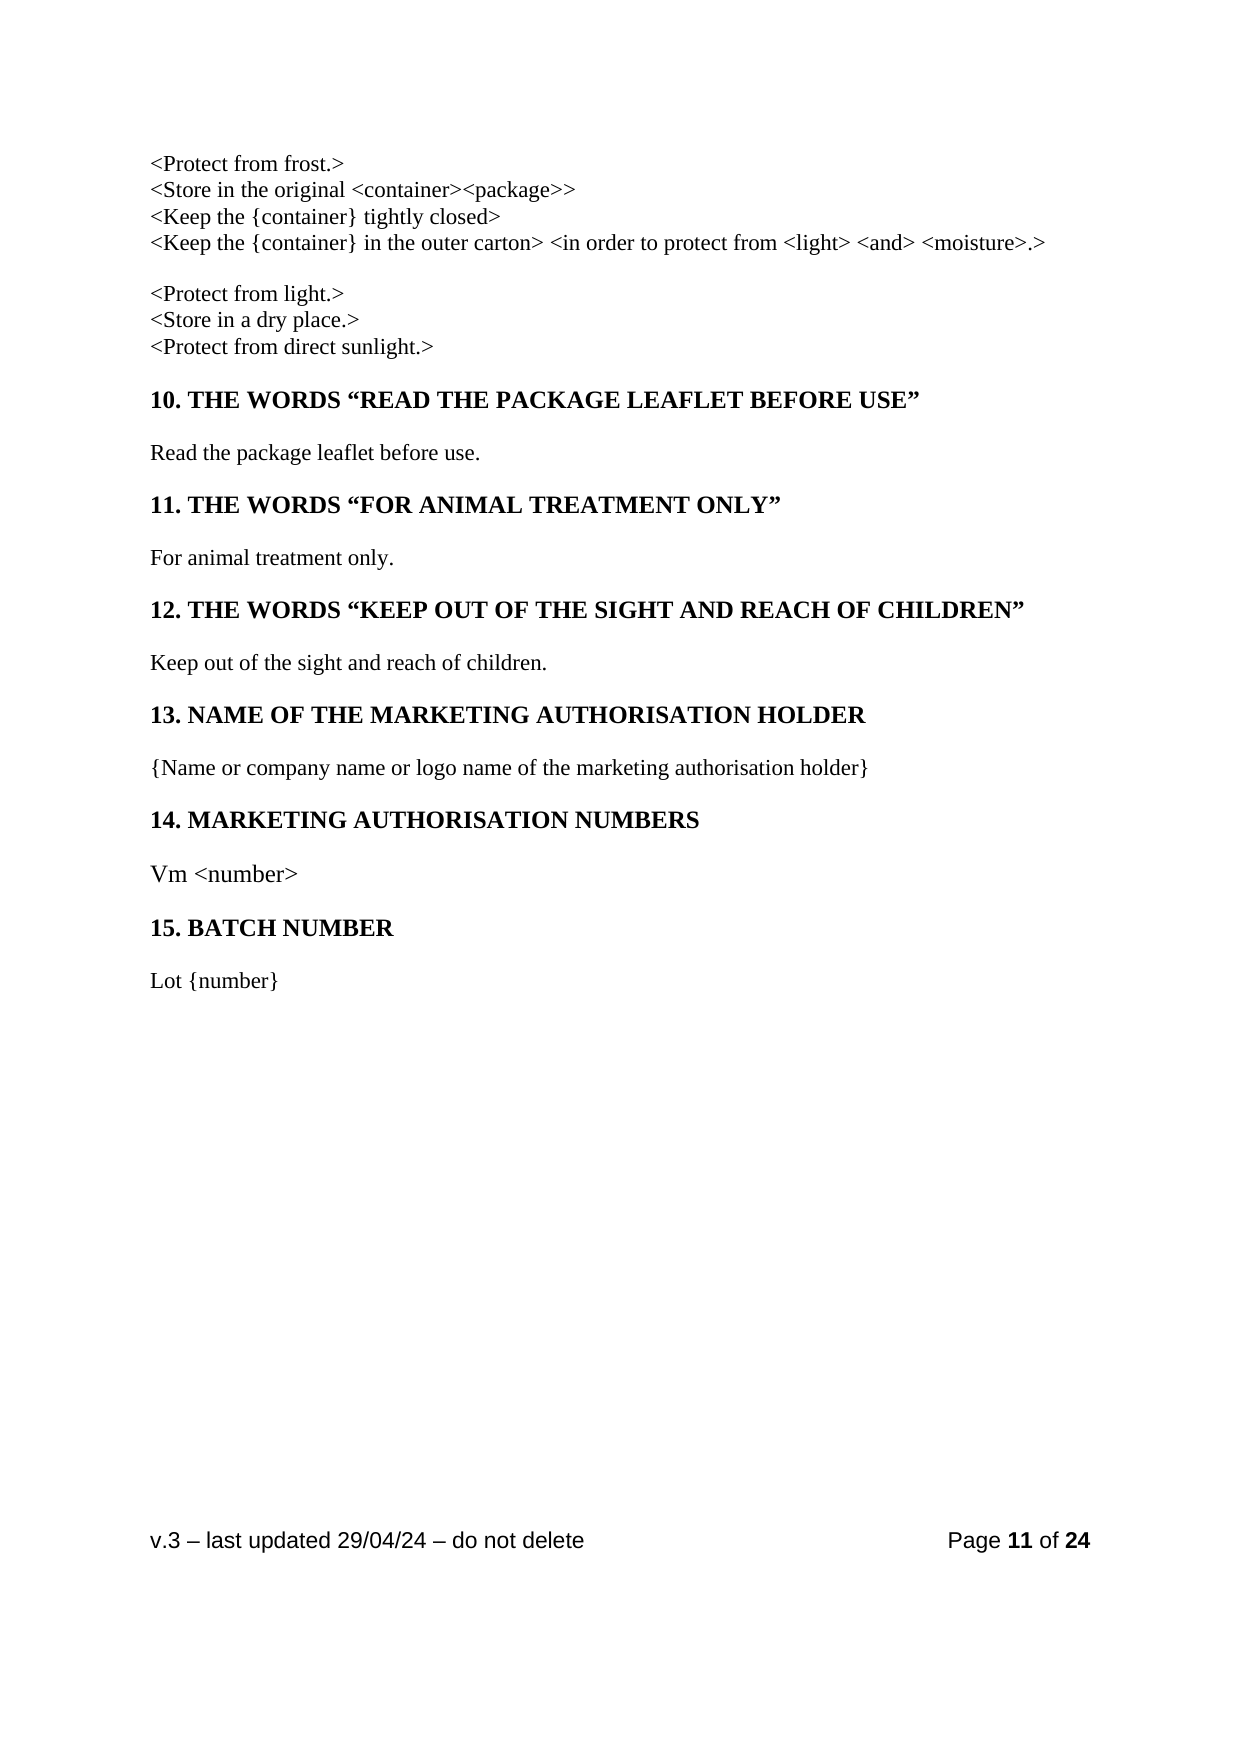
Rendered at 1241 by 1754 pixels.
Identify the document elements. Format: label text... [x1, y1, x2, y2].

text Keep out of the sight and reach of children. [150, 649, 1090, 676]
text 14. MARKETING AUTHORISATION NUMBERS [150, 805, 1090, 834]
text 13. NAME OF THE MARKETING AUTHORISATION HOLDER [150, 700, 1090, 729]
text 11. THE WORDS “FOR ANIMAL TREATMENT ONLY” [150, 490, 1090, 519]
text <Protect from direct sunlight.> [150, 333, 1090, 359]
text 15. BATCH NUMBER [150, 913, 1090, 942]
text <Store in the original <container><package>> [150, 176, 1090, 203]
text {Name or company name or logo name of the marketing authorisation holder} [150, 754, 1090, 780]
text <Protect from frost.> [150, 150, 1090, 176]
text Lot {number} [150, 967, 1090, 993]
text For animal treatment only. [150, 544, 1090, 571]
text 12. THE WORDS “KEEP OUT OF THE SIGHT AND REACH OF CHILDREN” [150, 595, 1090, 624]
text <Store in a dry place.> [150, 306, 1090, 333]
text Read the package leaflet before use. [150, 439, 1090, 466]
text Vm <number> [150, 859, 1090, 888]
text 10. THE WORDS “READ THE PACKAGE LEAFLET BEFORE USE” [150, 386, 1090, 414]
text <Keep the {container} tightly closed> [150, 203, 1090, 229]
text <Protect from light.> [150, 280, 1090, 306]
text <Keep the {container} in the outer carton> <in order to protect from <light> <and> <moisture>.> [150, 229, 1090, 255]
